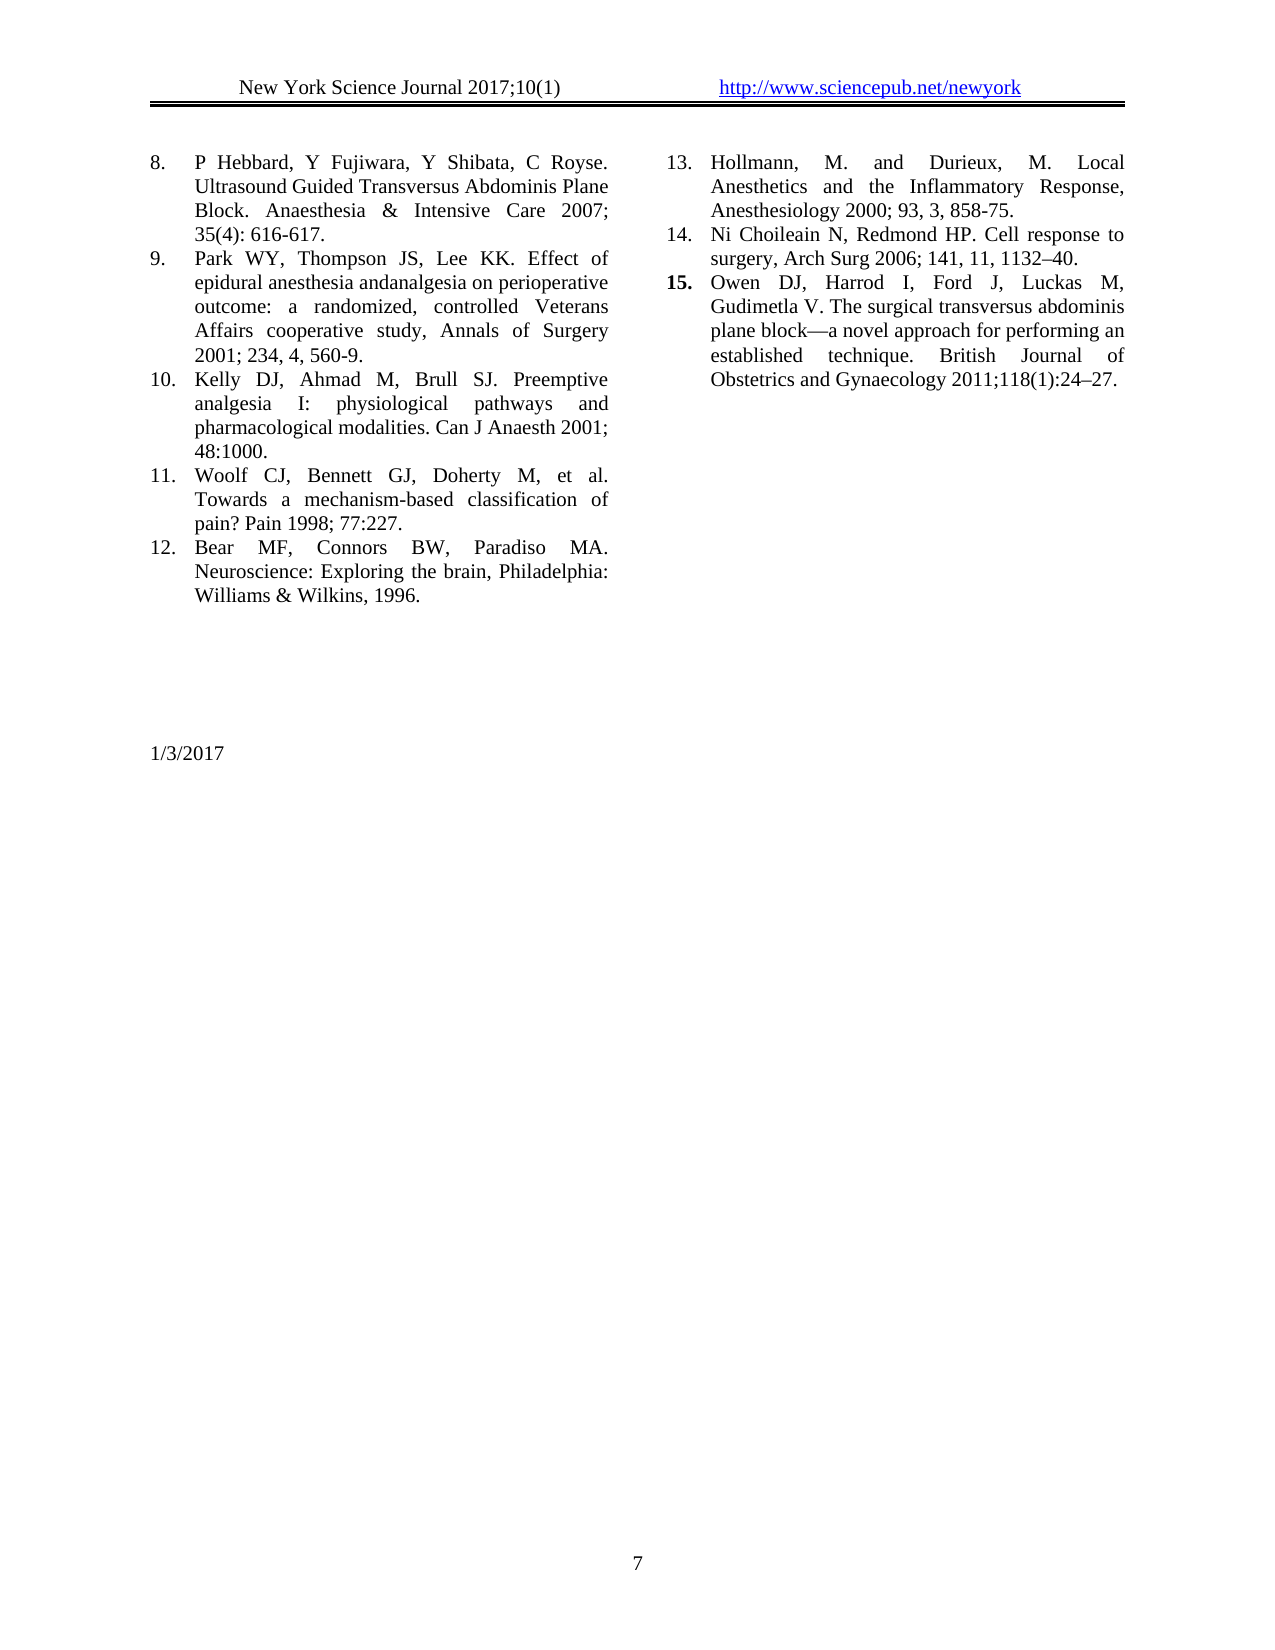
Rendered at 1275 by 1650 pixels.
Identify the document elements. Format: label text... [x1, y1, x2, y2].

list Park WY, Thompson JS, Lee KK. Effect of epidural anesthesia andanalgesia on perioperative outcome: a randomized, controlled Veterans Affairs cooperative study, Annals of Surgery 2001; 234, 4, 560-9. [150, 246, 609, 367]
list Bear MF, Connors BW, Paradiso MA. Neuroscience: Exploring the brain, Philadelphia: Williams & Wilkins, 1996. [150, 535, 609, 607]
list Kelly DJ, Ahmad M, Brull SJ. Preemptive analgesia I: physiological pathways and pharmacological modalities. Can J Anaesth 2001; 48:1000. [150, 367, 609, 463]
list Woolf CJ, Bennett GJ, Doherty M, et al. Towards a mechanism-based classification of pain? Pain 1998; 77:227. [150, 463, 609, 535]
list Hollmann, M. and Durieux, M. Local Anesthetics and the Inflammatory Response, Anesthesiology 2000; 93, 3, 858-75. [666, 150, 1125, 222]
text 1/3/2017 [150, 741, 1125, 764]
list P Hebbard, Y Fujiwara, Y Shibata, C Royse. Ultrasound Guided Transversus Abdominis Plane Block. Anaesthesia & Intensive Care 2007; 35(4): 616-617. [150, 150, 609, 246]
list Ni Choileain N, Redmond HP. Cell response to surgery, Arch Surg 2006; 141, 11, 1132–40. [666, 222, 1125, 270]
list Owen DJ, Harrod I, Ford J, Luckas M, Gudimetla V. The surgical transversus abdominis plane block—a novel approach for performing an established technique. British Journal of Obstetrics and Gynaecology 2011;118(1):24–27. [666, 270, 1125, 391]
